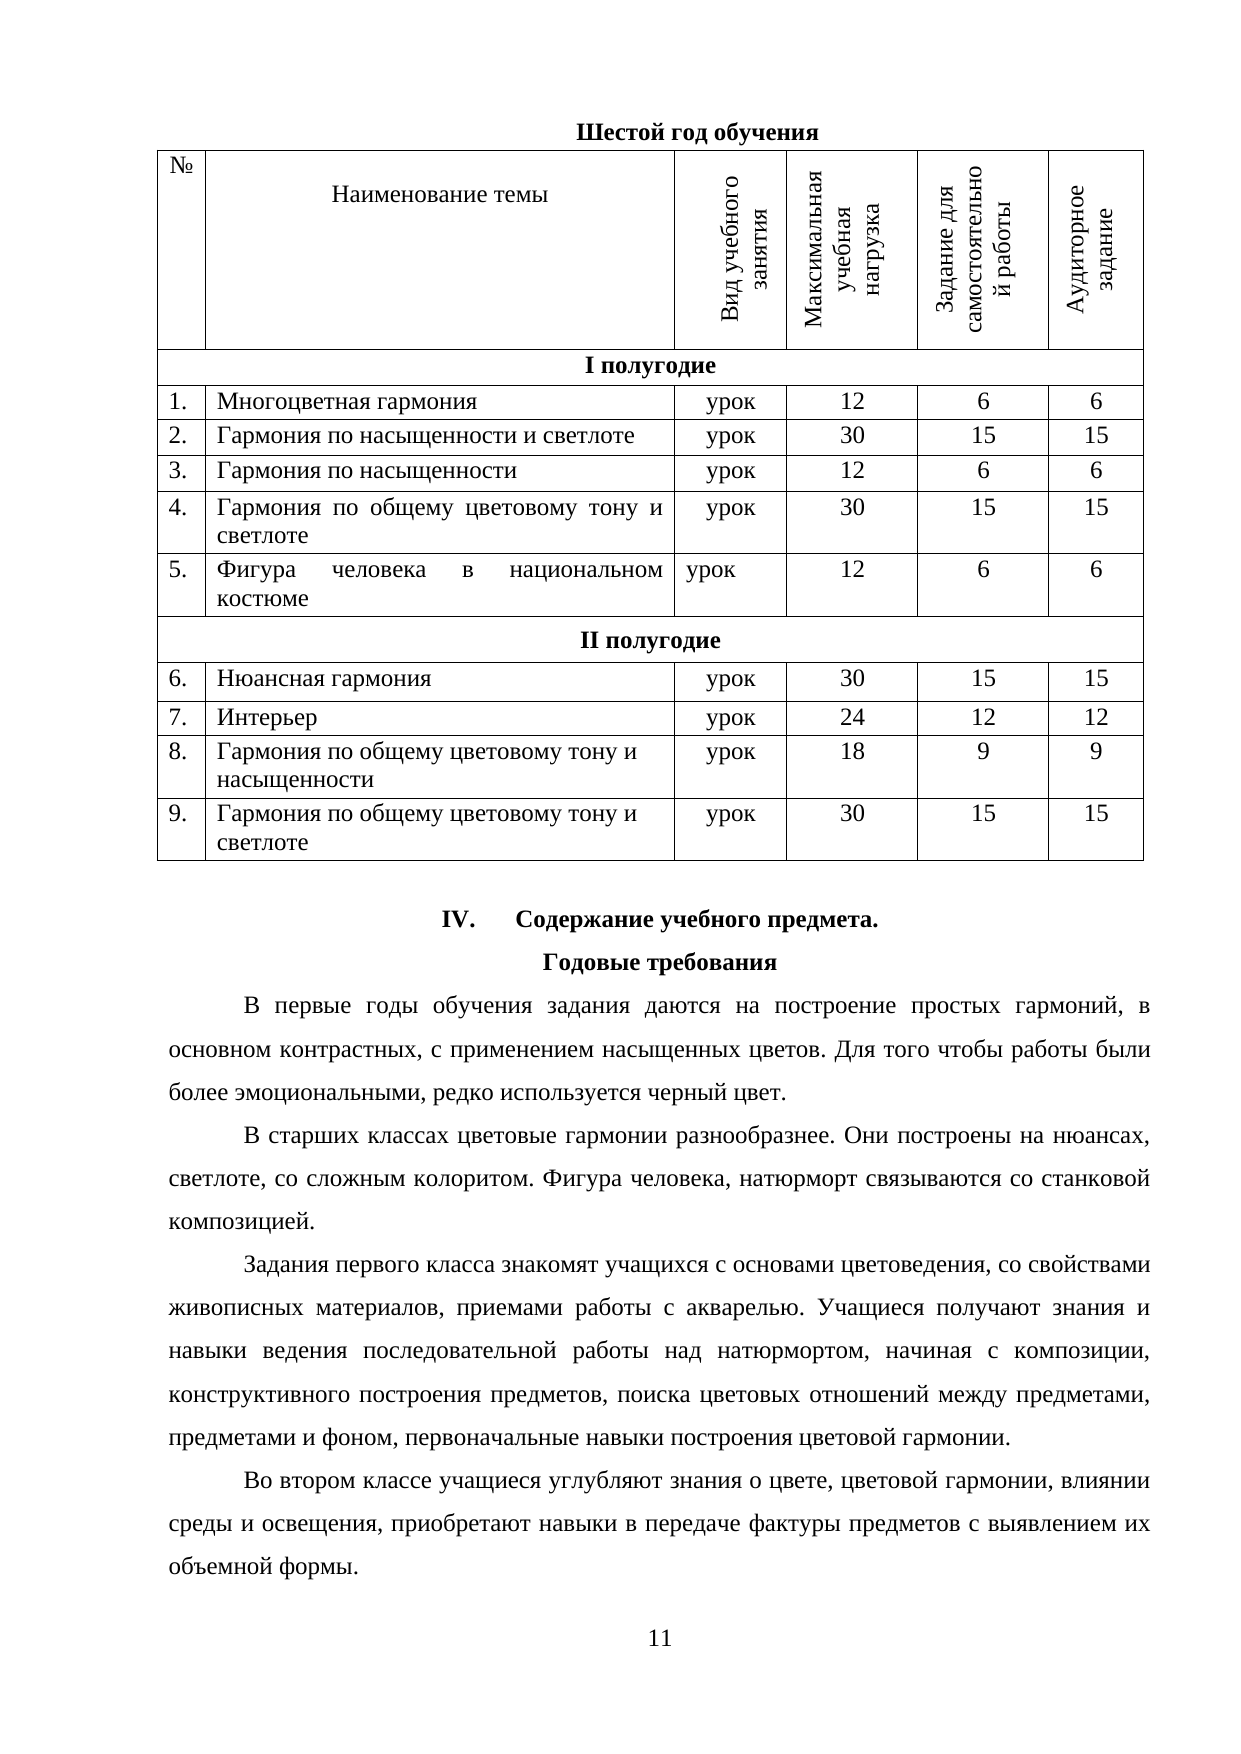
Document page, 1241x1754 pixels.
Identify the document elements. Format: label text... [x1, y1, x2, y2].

table_header № [158, 151, 205, 349]
table_cell [158, 420, 205, 454]
table_cell Гармония по насыщенности и светлоте [206, 420, 674, 454]
table_cell урок [675, 702, 786, 735]
table_cell урок [675, 799, 786, 860]
table_cell 12 [787, 386, 917, 419]
text В первые годы обучения задания даются на построение простых гармоний, в основном контрастных, с применением насыщенных цветов. Для того чтобы работы были более эмоциональными, редко используется черный цвет. [168, 991, 1152, 1106]
table_cell 6 [918, 554, 1048, 616]
table_cell Гармония по общему цветовому тону и светлоте [206, 799, 674, 860]
table_cell [158, 492, 205, 553]
table_cell 15 [1049, 420, 1143, 454]
table_cell [158, 799, 205, 860]
table_cell II полугодие [158, 617, 1143, 662]
text Годовые требования [168, 947, 1152, 976]
table_header Максимальная учебная нагрузка [787, 151, 917, 349]
table_cell 15 [918, 663, 1048, 701]
table_cell Интерьер [206, 702, 674, 735]
table_cell Гармония по общему цветовому тону и светлоте [206, 492, 674, 553]
table_cell 15 [918, 420, 1048, 454]
table_cell 6 [1049, 554, 1143, 616]
table_cell [158, 736, 205, 797]
table_header Задание для самостоятельной работы [918, 151, 1048, 349]
table_cell [158, 386, 205, 419]
table_cell 15 [918, 799, 1048, 860]
table_cell I полугодие [158, 350, 1143, 385]
table_cell 30 [787, 492, 917, 553]
table_cell 12 [1049, 702, 1143, 735]
table_cell 6 [1049, 386, 1143, 419]
table_cell 9 [918, 736, 1048, 797]
table_cell [158, 663, 205, 701]
table_cell 12 [787, 554, 917, 616]
table_cell урок [675, 420, 786, 454]
table_cell 6 [918, 456, 1048, 491]
text Во втором классе учащиеся углубляют знания о цвете, цветовой гармонии, влиянии среды и освещения, приобретают навыки в передаче фактуры предметов с выявлением их объемной формы. [168, 1465, 1152, 1580]
table_cell 30 [787, 799, 917, 860]
table_cell [158, 456, 205, 491]
table_cell Многоцветная гармония [206, 386, 674, 419]
table_cell 30 [787, 420, 917, 454]
table_cell 15 [1049, 492, 1143, 553]
table_cell 24 [787, 702, 917, 735]
text Шестой год обучения [168, 117, 1152, 145]
table_cell Нюансная гармония [206, 663, 674, 701]
table_cell Фигура человека в национальном костюме [206, 554, 674, 616]
table_header Вид учебного занятия [675, 151, 786, 349]
table_cell 6 [918, 386, 1048, 419]
table_header Аудиторное задание [1049, 151, 1143, 349]
table_cell 30 [787, 663, 917, 701]
table_cell урок [675, 456, 786, 491]
table_cell Гармония по общему цветовому тону и насыщенности [206, 736, 674, 797]
table_cell урок [675, 736, 786, 797]
text В старших классах цветовые гармонии разнообразнее. Они построены на нюансах, светлоте, со сложным колоритом. Фигура человека, натюрморт связываются со станковой композицией. [168, 1120, 1152, 1235]
table_cell 15 [1049, 663, 1143, 701]
table_cell 9 [1049, 736, 1143, 797]
table_cell [158, 554, 205, 616]
table_cell [158, 702, 205, 735]
table_cell урок [675, 492, 786, 553]
table_header Наименование темы [206, 151, 674, 349]
table_cell урок [675, 554, 786, 616]
table_cell урок [675, 386, 786, 419]
table_cell Гармония по насыщенности [206, 456, 674, 491]
table_cell 6 [1049, 456, 1143, 491]
table_cell 18 [787, 736, 917, 797]
table_cell 12 [787, 456, 917, 491]
table_cell урок [675, 663, 786, 701]
table_cell 15 [1049, 799, 1143, 860]
table_cell 12 [918, 702, 1048, 735]
list Содержание учебного предмета. [168, 904, 1152, 933]
table_cell 15 [918, 492, 1048, 553]
text Задания первого класса знакомят учащихся с основами цветоведения, со свойствами живописных материалов, приемами работы с акварелью. Учащиеся получают знания и навыки ведения последовательной работы над натюрмортом, начиная с композиции, конструктивного построения предметов, поиска цветовых отношений между предметами, предметами и фоном, первоначальные навыки построения цветовой гармонии. [168, 1249, 1152, 1451]
